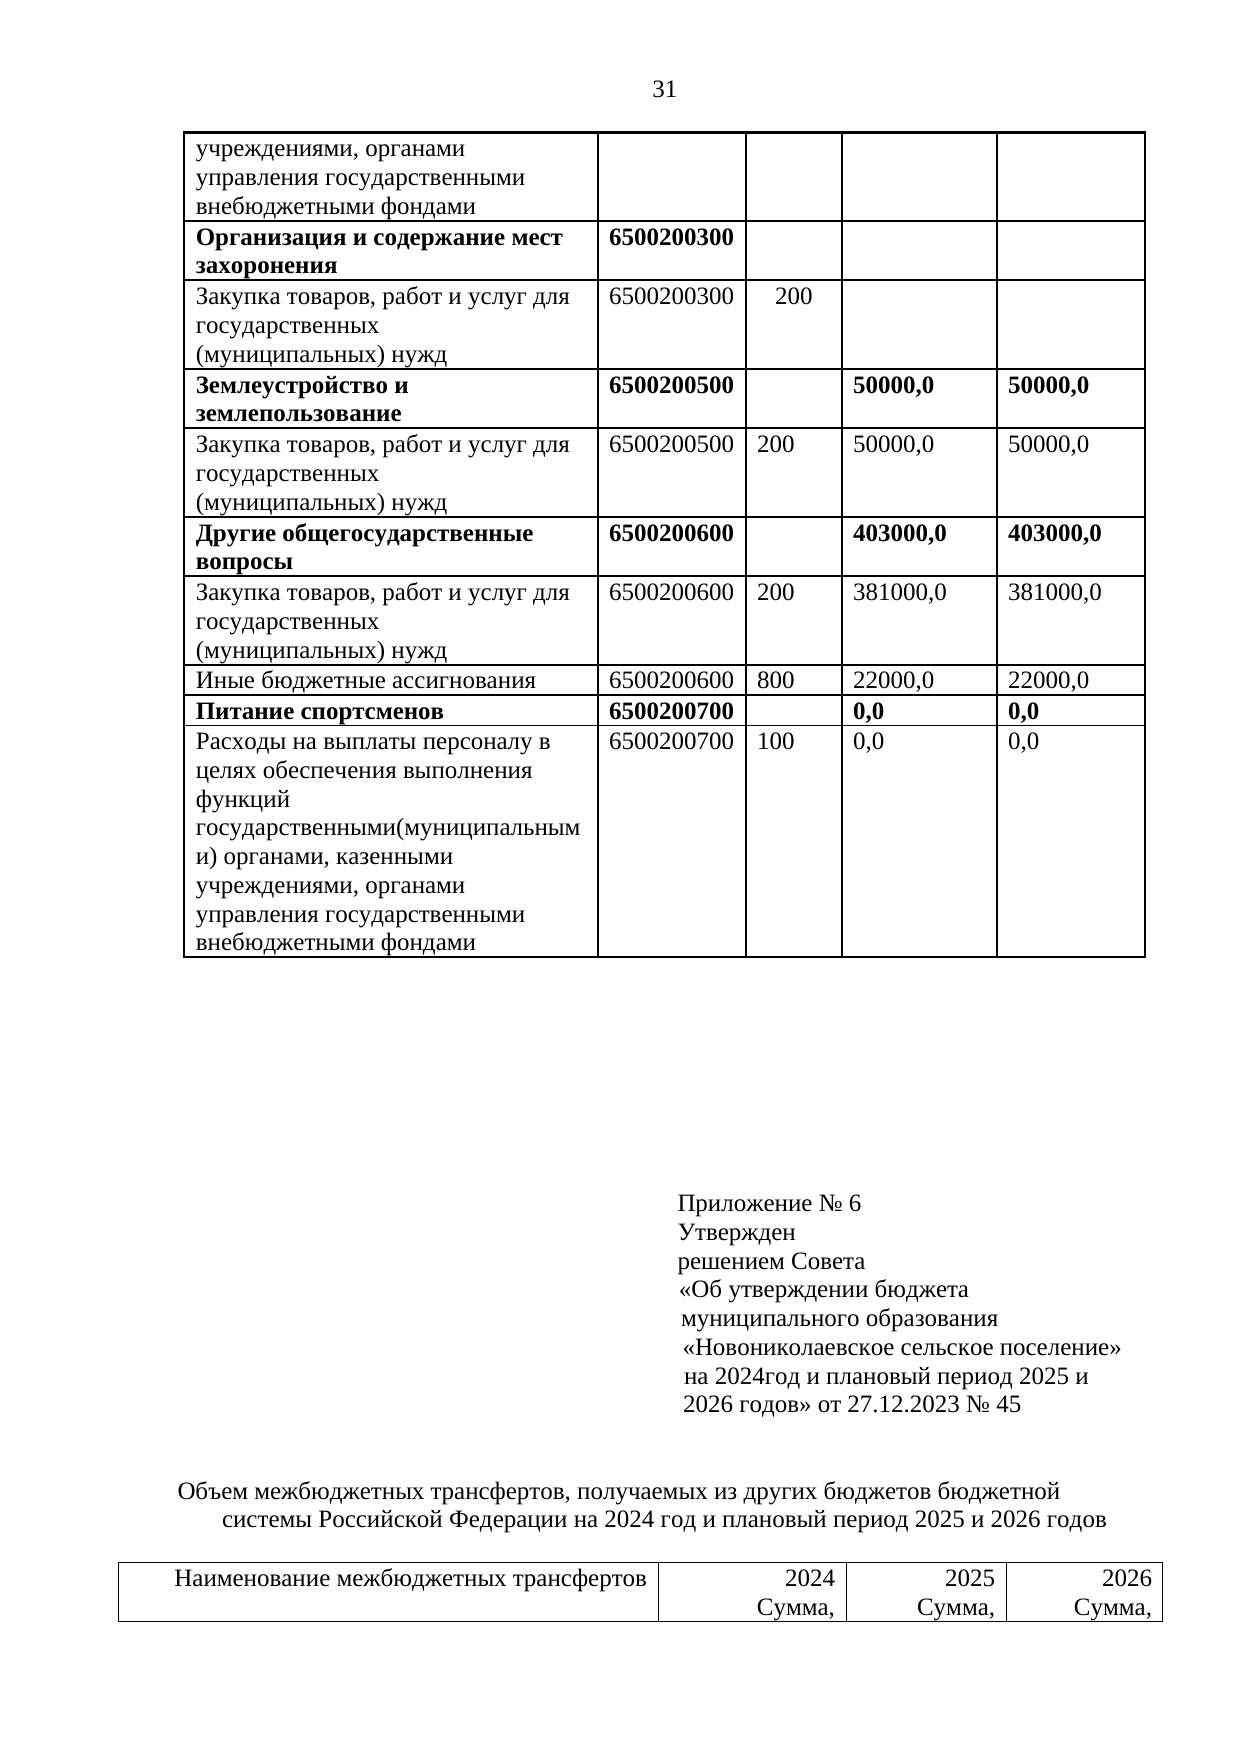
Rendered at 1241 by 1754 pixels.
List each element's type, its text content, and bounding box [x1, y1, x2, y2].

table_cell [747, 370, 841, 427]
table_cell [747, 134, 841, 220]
text 2026 годов» от 27.12.2023 № 45 [177, 1389, 1152, 1418]
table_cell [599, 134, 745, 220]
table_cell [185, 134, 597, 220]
text системы Российской Федерации на 2024 год и плановый период 2025 и 2026 годов [177, 1504, 1152, 1533]
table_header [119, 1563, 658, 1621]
text решением Совета [177, 1246, 1152, 1274]
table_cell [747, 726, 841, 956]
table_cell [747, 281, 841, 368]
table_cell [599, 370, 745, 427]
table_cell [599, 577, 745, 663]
text Приложение № 6 [177, 1188, 1152, 1217]
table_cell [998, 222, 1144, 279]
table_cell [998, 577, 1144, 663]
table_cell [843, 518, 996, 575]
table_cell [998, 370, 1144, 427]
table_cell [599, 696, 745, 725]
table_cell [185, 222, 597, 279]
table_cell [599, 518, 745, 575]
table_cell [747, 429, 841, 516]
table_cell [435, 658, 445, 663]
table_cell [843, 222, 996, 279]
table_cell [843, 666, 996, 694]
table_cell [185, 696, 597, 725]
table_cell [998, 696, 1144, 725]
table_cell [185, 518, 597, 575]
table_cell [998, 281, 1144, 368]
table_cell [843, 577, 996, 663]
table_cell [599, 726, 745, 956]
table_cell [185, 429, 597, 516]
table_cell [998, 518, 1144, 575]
text «Об утверждении бюджета [177, 1274, 1152, 1303]
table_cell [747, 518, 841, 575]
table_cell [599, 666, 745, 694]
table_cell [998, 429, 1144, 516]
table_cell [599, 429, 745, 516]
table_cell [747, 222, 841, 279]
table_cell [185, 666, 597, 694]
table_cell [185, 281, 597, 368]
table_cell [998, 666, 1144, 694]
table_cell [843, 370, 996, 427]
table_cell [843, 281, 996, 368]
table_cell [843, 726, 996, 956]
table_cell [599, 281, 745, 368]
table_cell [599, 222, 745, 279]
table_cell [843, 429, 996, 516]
text «Новониколаевское сельское поселение» [177, 1332, 1152, 1361]
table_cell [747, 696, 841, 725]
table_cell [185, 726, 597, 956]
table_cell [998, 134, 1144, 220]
text на 2024год и плановый период 2025 и [177, 1361, 1152, 1389]
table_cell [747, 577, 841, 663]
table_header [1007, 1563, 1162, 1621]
text муниципального образования [177, 1303, 1152, 1332]
text Утвержден [177, 1217, 1152, 1246]
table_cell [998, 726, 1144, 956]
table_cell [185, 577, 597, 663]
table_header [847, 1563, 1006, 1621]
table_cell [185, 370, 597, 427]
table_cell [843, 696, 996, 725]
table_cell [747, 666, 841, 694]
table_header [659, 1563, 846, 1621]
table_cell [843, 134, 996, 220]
text Объем межбюджетных трансфертов, получаемых из других бюджетов бюджетной [177, 1476, 1152, 1504]
